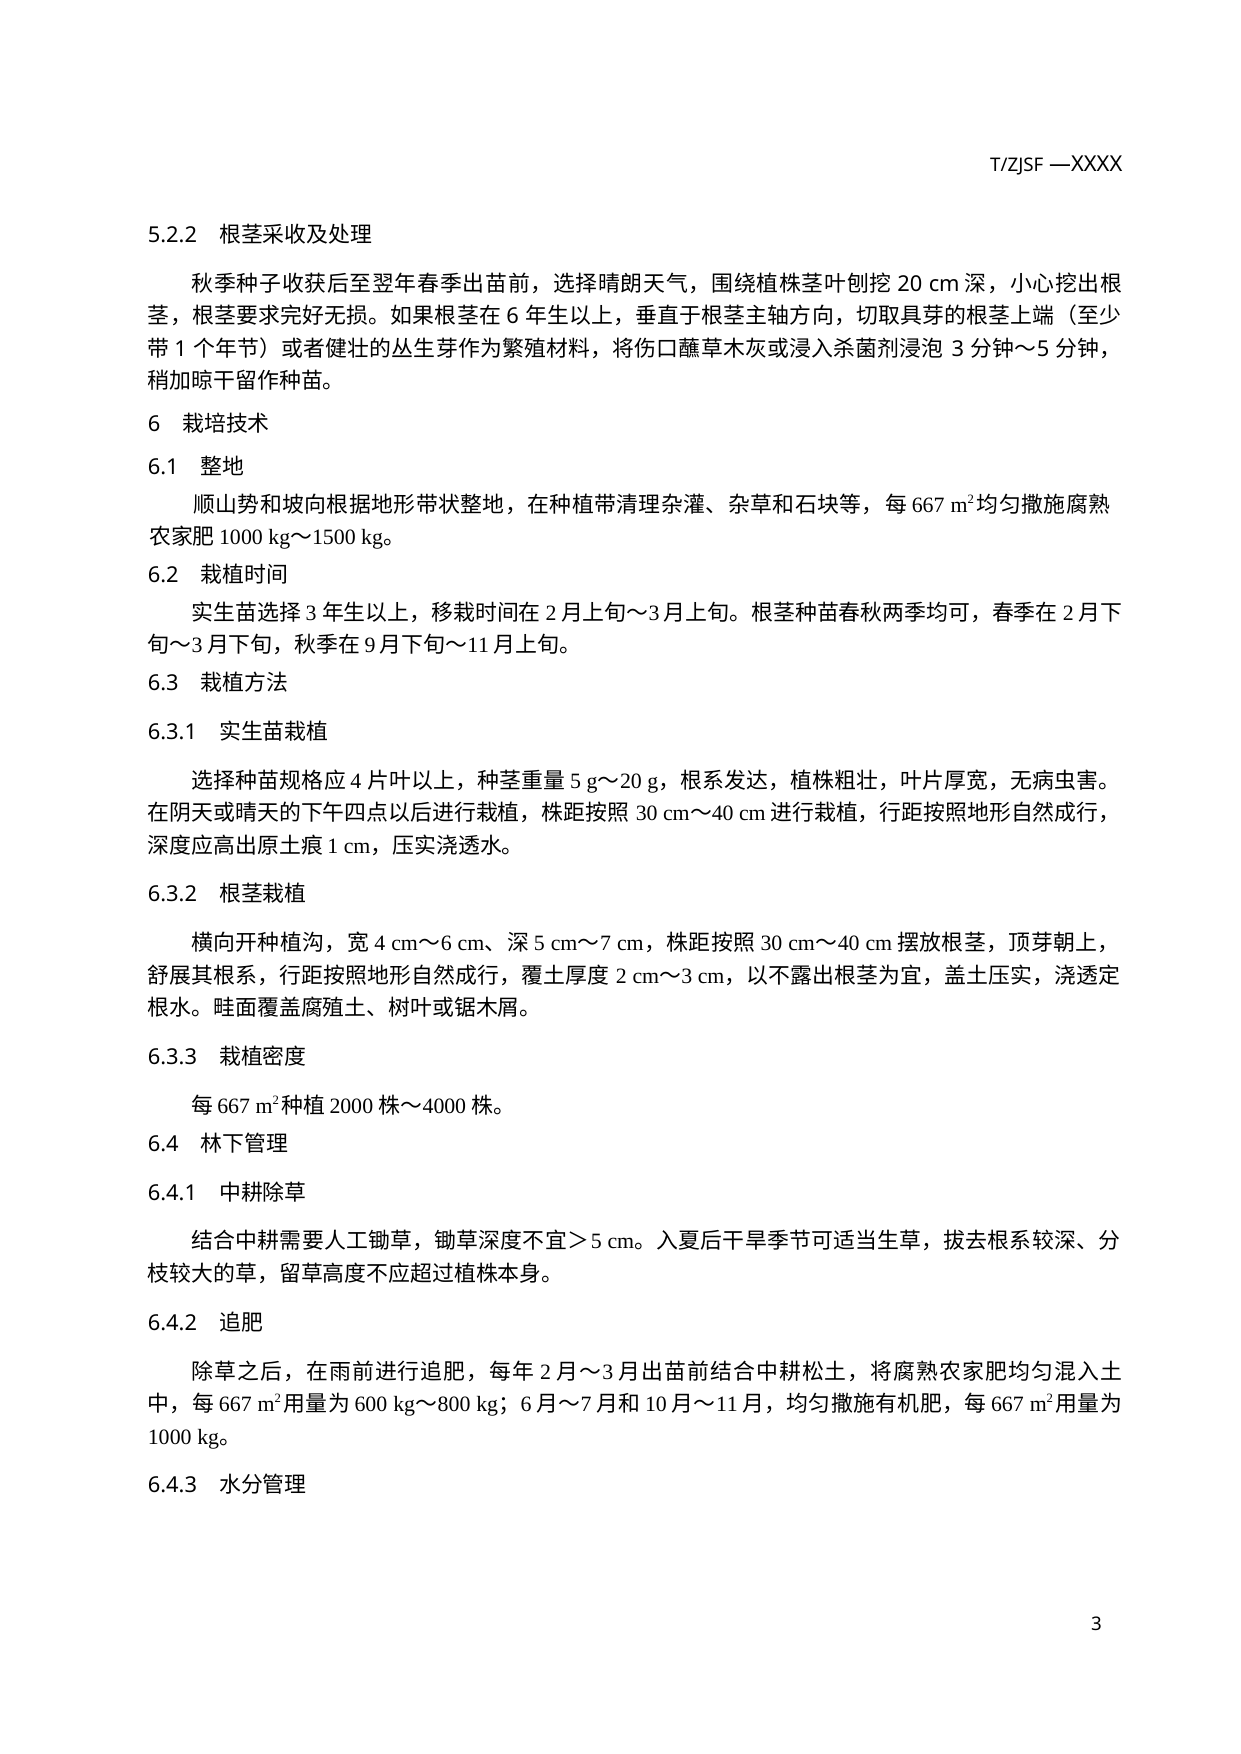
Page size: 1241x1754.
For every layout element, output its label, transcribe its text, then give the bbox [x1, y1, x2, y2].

text 栽植方法 [148, 664, 1122, 697]
text 整地 [148, 449, 1122, 481]
text 追肥 [148, 1304, 1122, 1337]
text 实生苗栽植 [148, 713, 1122, 746]
text 实生苗选择3 年生以上，移栽时间在2月上旬～3月上旬。根茎种苗春秋两季均可，春季在2月下旬～3月下旬，秋季在9月下旬～11月上旬。 [148, 594, 1122, 659]
text 根茎栽植 [148, 876, 1122, 909]
text 结合中耕需要人工锄草，锄草深度不宜＞5 cm。入夏后干旱季节可适当生草，拔去根系较深、分枝较大的草，留草高度不应超过植株本身。 [148, 1223, 1122, 1288]
text 每667 m2种植2000 株～4000 株。 [148, 1088, 1122, 1120]
text 水分管理 [148, 1467, 1122, 1500]
text 栽培技术 [148, 406, 1122, 438]
text 顺山势和坡向根据地形带状整地，在种植带清理杂灌、杂草和石块等，每667 m2均匀撒施腐熟农家肥1000 kg～1500 kg。 [149, 486, 1110, 551]
text 中耕除草 [148, 1174, 1122, 1207]
text 秋季种子收获后至翌年春季出苗前，选择晴朗天气，围绕植株茎叶刨挖20 cm深，小心挖出根茎，根茎要求完好无损。如果根茎在6 年生以上，垂直于根茎主轴方向，切取具芽的根茎上端（至少带1 个年节）或者健壮的丛生芽作为繁殖材料，将伤口蘸草木灰或浸入杀菌剂浸泡3 分钟～5 分钟，稍加晾干留作种苗。 [148, 265, 1122, 395]
text 选择种苗规格应4 片叶以上，种茎重量5 g～20 g，根系发达，植株粗壮，叶片厚宽，无病虫害。在阴天或晴天的下午四点以后进行栽植，株距按照30 cm～40 cm进行栽植，行距按照地形自然成行，深度应高出原土痕1 cm，压实浇透水。 [148, 762, 1122, 860]
text 横向开种植沟，宽4 cm～6 cm、深5 cm～7 cm，株距按照30 cm～40 cm摆放根茎，顶芽朝上，舒展其根系，行距按照地形自然成行，覆土厚度2 cm～3 cm，以不露出根茎为宜，盖土压实，浇透定根水。畦面覆盖腐殖土、树叶或锯木屑。 [148, 925, 1122, 1022]
text 栽植密度 [148, 1039, 1122, 1071]
text 除草之后，在雨前进行追肥，每年2月～3月出苗前结合中耕松土，将腐熟农家肥均匀混入土中，每667 m2用量为600 kg～800 kg；6月～7月和10月～11月，均匀撒施有机肥，每667 m2用量为1000 kg。 [148, 1353, 1122, 1451]
text 根茎采收及处理 [148, 217, 1122, 249]
text 林下管理 [148, 1125, 1122, 1158]
text 栽植时间 [148, 557, 1122, 589]
